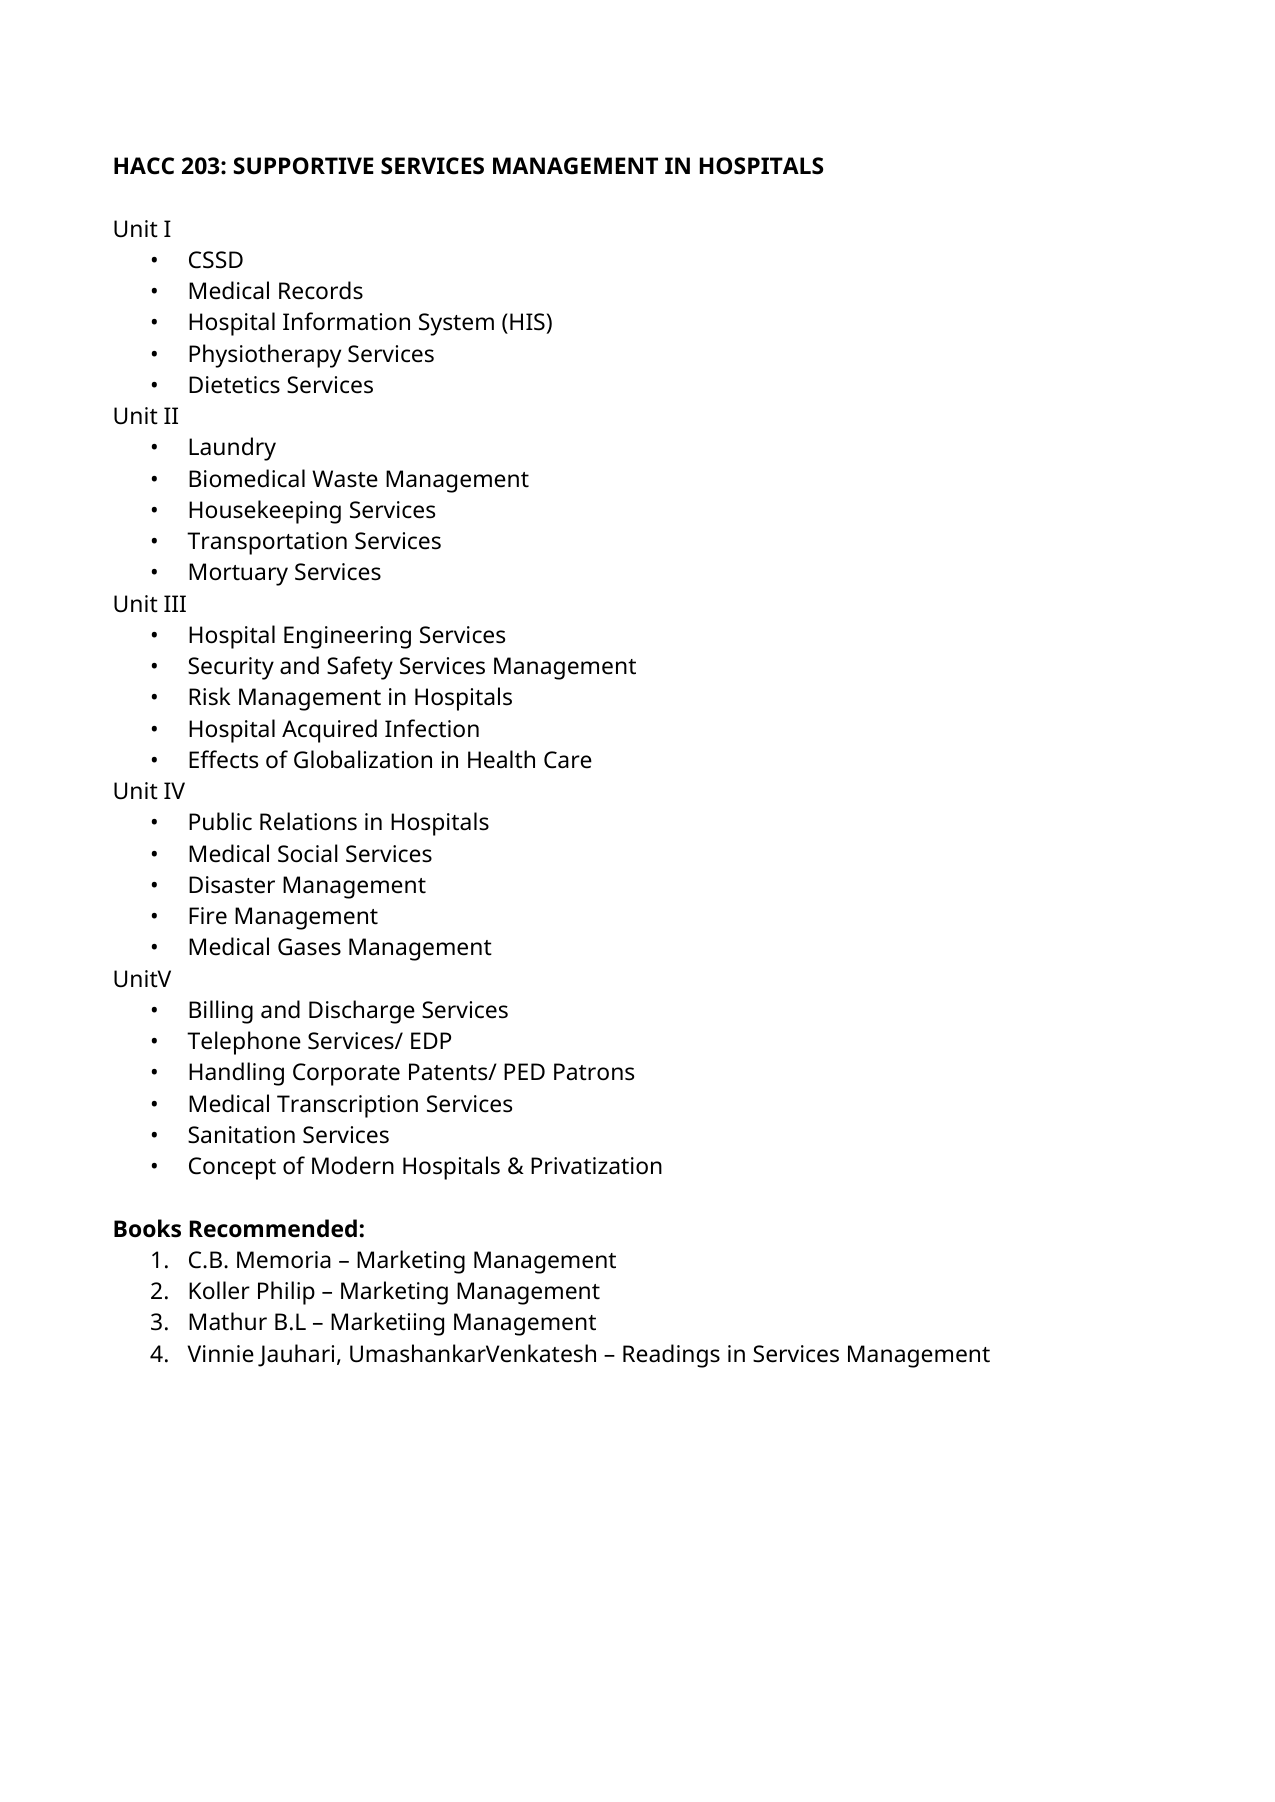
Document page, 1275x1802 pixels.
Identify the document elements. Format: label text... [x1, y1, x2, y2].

text Books Recommended: [112, 1212, 1162, 1244]
list Disaster Management [150, 869, 1162, 900]
list Physiotherapy Services [150, 337, 1162, 369]
list CSSD [150, 244, 1162, 275]
list Public Relations in Hospitals [150, 806, 1162, 837]
list Transportation Services [150, 525, 1162, 556]
list Concept of Modern Hospitals & Privatization [150, 1150, 1162, 1181]
text HACC 203: SUPPORTIVE SERVICES MANAGEMENT IN HOSPITALS [112, 150, 1162, 181]
text Unit II [112, 400, 1162, 431]
list Hospital Information System (HIS) [150, 306, 1162, 337]
list Dietetics Services [150, 369, 1162, 400]
list Fire Management [150, 900, 1162, 931]
list Mathur B.L – Marketiing Management [150, 1306, 1162, 1337]
list Medical Records [150, 275, 1162, 306]
text UnitV [112, 962, 1162, 994]
list Biomedical Waste Management [150, 462, 1162, 494]
list Handling Corporate Patents/ PED Patrons [150, 1056, 1162, 1087]
list Vinnie Jauhari, UmashankarVenkatesh – Readings in Services Management [150, 1337, 1162, 1369]
list Telephone Services/ EDP [150, 1025, 1162, 1056]
list Hospital Engineering Services [150, 619, 1162, 650]
list Housekeeping Services [150, 494, 1162, 525]
text Unit I [112, 212, 1162, 244]
list Security and Safety Services Management [150, 650, 1162, 681]
list Medical Gases Management [150, 931, 1162, 962]
list C.B. Memoria – Marketing Management [150, 1244, 1162, 1275]
list Sanitation Services [150, 1119, 1162, 1150]
list Mortuary Services [150, 556, 1162, 587]
list Effects of Globalization in Health Care [150, 744, 1162, 775]
list Laundry [150, 431, 1162, 462]
list Medical Transcription Services [150, 1087, 1162, 1119]
list Medical Social Services [150, 837, 1162, 869]
list Koller Philip – Marketing Management [150, 1275, 1162, 1306]
list Hospital Acquired Infection [150, 712, 1162, 744]
list Billing and Discharge Services [150, 994, 1162, 1025]
text Unit IV [112, 775, 1162, 806]
text Unit III [112, 587, 1162, 619]
list Risk Management in Hospitals [150, 681, 1162, 712]
